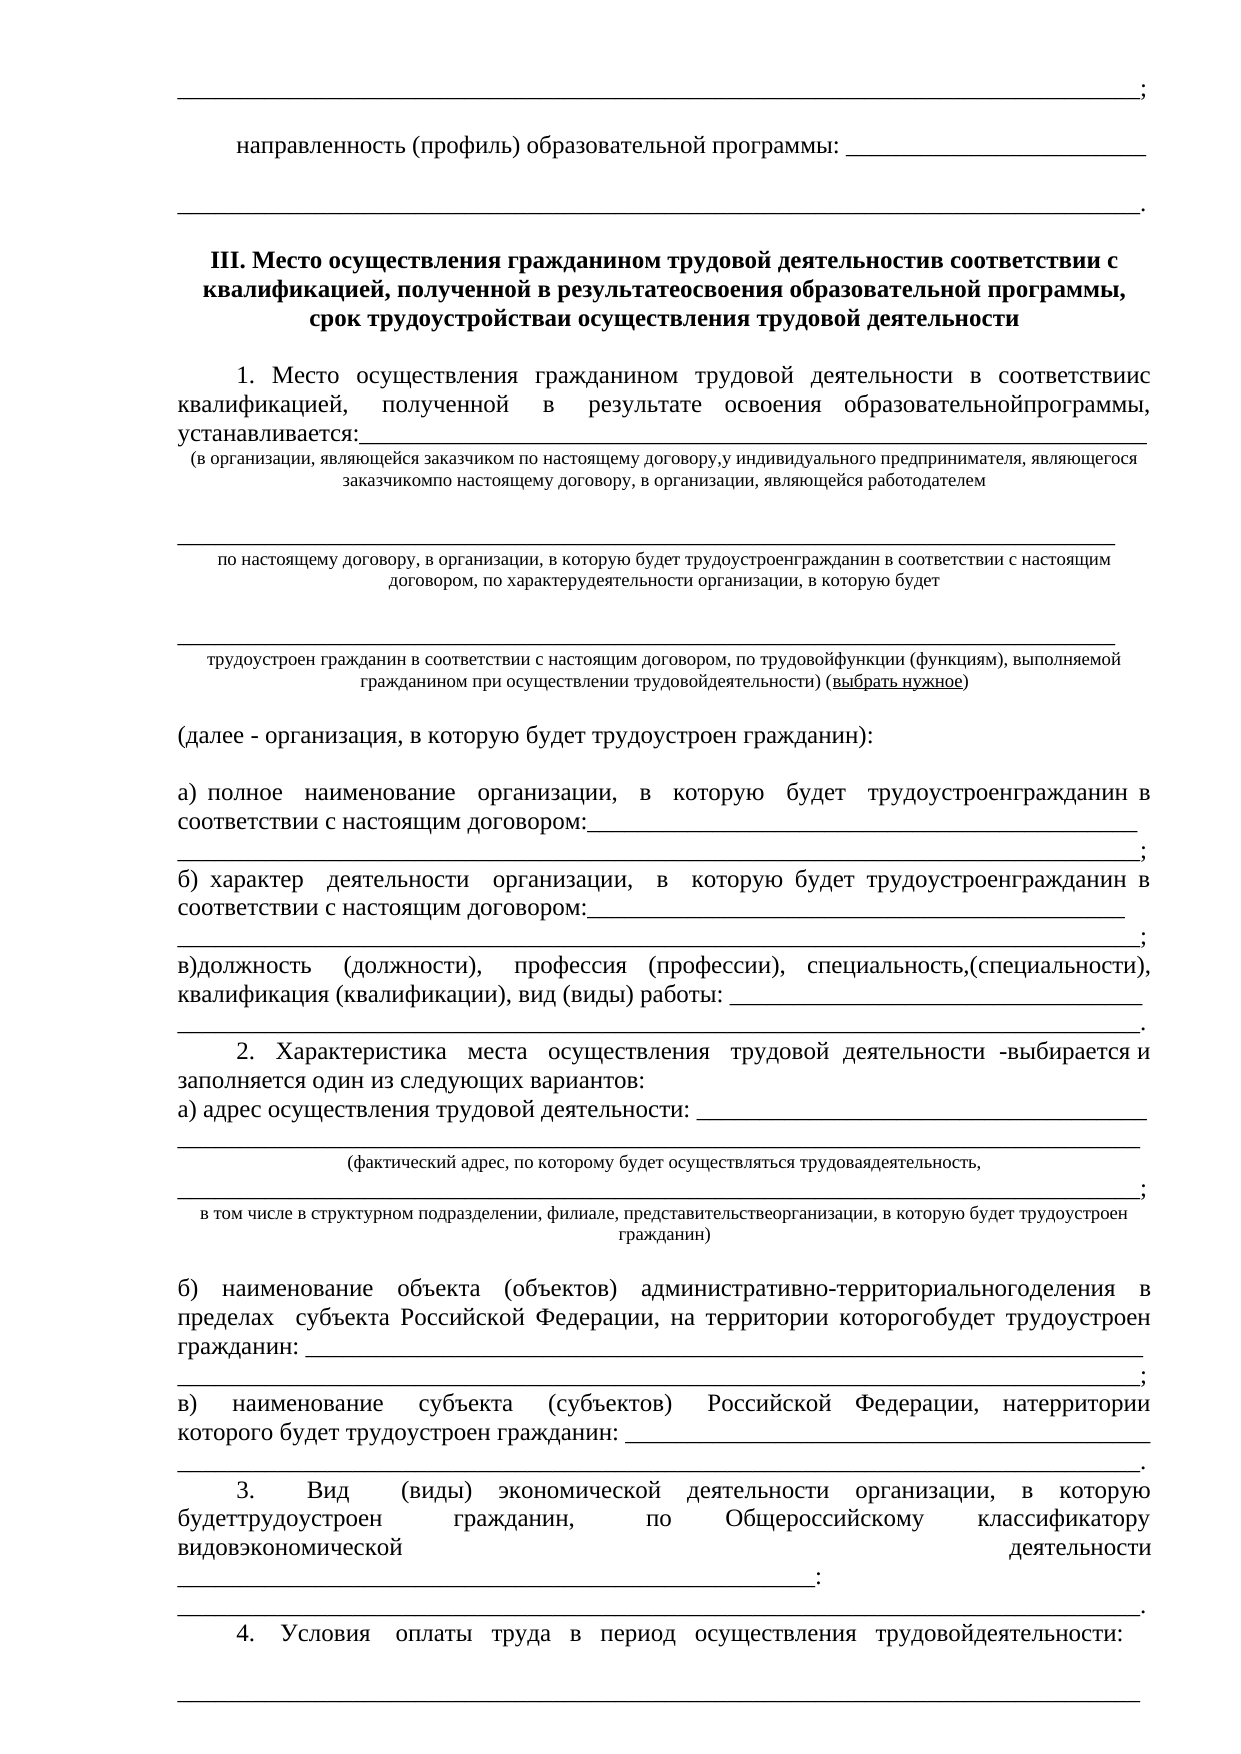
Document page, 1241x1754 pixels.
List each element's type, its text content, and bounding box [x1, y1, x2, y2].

text _____________________________________________________________________________; [177, 1173, 1152, 1202]
text а) адрес осуществления трудовой деятельности: ____________________________________ [177, 1094, 1152, 1122]
text а) полное наименование организации, в которую будет трудоустроенгражданин в соответствии с настоящим договором:____________________________________________ [177, 777, 1152, 835]
text _____________________________________________________________________________; [177, 835, 1152, 864]
text _____________________________________________________________________________. [177, 1446, 1152, 1475]
text _____________________________________________________________________________ [177, 1122, 1152, 1151]
text 3. Вид (виды) экономической деятельности организации, в которую будеттрудоустроен гражданин, по Общероссийскому классификатору видовэкономической деятельности ___________________________________________________: [177, 1475, 1152, 1590]
text _____________________________________________________________________________; [177, 1360, 1152, 1388]
text в том числе в структурном подразделении, филиале, представительствеорганизации, в которую будет трудоустроен гражданин) [177, 1202, 1152, 1245]
text (далее - организация, в которую будет трудоустроен гражданин): [177, 720, 1152, 749]
text 4. Условия оплаты труда в период осуществления трудовойдеятельности: [177, 1618, 1152, 1647]
text ___________________________________________________________________________ [177, 619, 1152, 648]
text 1. Место осуществления гражданином трудовой деятельности в соответствиис квалификацией, полученной в результате освоения образовательнойпрограммы, устанавливается:_______________________________________________________________ [177, 361, 1152, 447]
text ___________________________________________________________________________ [177, 519, 1152, 547]
text (в организации, являющейся заказчиком по настоящему договору,у индивидуального предпринимателя, являющегося заказчикомпо настоящему договору, в организации, являющейся работодателем [177, 447, 1152, 490]
text _____________________________________________________________________________. [177, 1007, 1152, 1036]
text в) наименование субъекта (субъектов) Российской Федерации, натерритории которого будет трудоустроен гражданин: __________________________________________ [177, 1388, 1152, 1446]
text _____________________________________________________________________________. [177, 1590, 1152, 1618]
text _____________________________________________________________________________ [177, 1676, 1152, 1705]
text III. Место осуществления гражданином трудовой деятельностив соответствии с квалификацией, полученной в результатеосвоения образовательной программы, срок трудоустройстваи осуществления трудовой деятельности [177, 246, 1152, 332]
text направленность (профиль) образовательной программы: ________________________ [177, 131, 1152, 159]
text по настоящему договору, в организации, в которую будет трудоустроенгражданин в соответствии с настоящим договором, по характерудеятельности организации, в которую будет [177, 547, 1152, 591]
text _____________________________________________________________________________; [177, 73, 1152, 102]
text 2. Характеристика места осуществления трудовой деятельности -выбирается и заполняется один из следующих вариантов: [177, 1036, 1152, 1094]
text б) наименование объекта (объектов) административно-территориальногоделения в пределах субъекта Российской Федерации, на территории которогобудет трудоустроен гражданин: ___________________________________________________________________ [177, 1273, 1152, 1360]
text б) характер деятельности организации, в которую будет трудоустроенгражданин в соответствии с настоящим договором:___________________________________________ [177, 864, 1152, 921]
text _____________________________________________________________________________; [177, 921, 1152, 950]
text в)должность (должности), профессия (профессии), специальность,(специальности), квалификация (квалификации), вид (виды) работы: _________________________________ [177, 950, 1152, 1007]
text (фактический адрес, по которому будет осуществляться трудоваядеятельность, [177, 1151, 1152, 1173]
text трудоустроен гражданин в соответствии с настоящим договором, по трудовойфункции (функциям), выполняемой гражданином при осуществлении трудовойдеятельности) (выбрать нужное) [177, 648, 1152, 691]
text _____________________________________________________________________________. [177, 188, 1152, 217]
